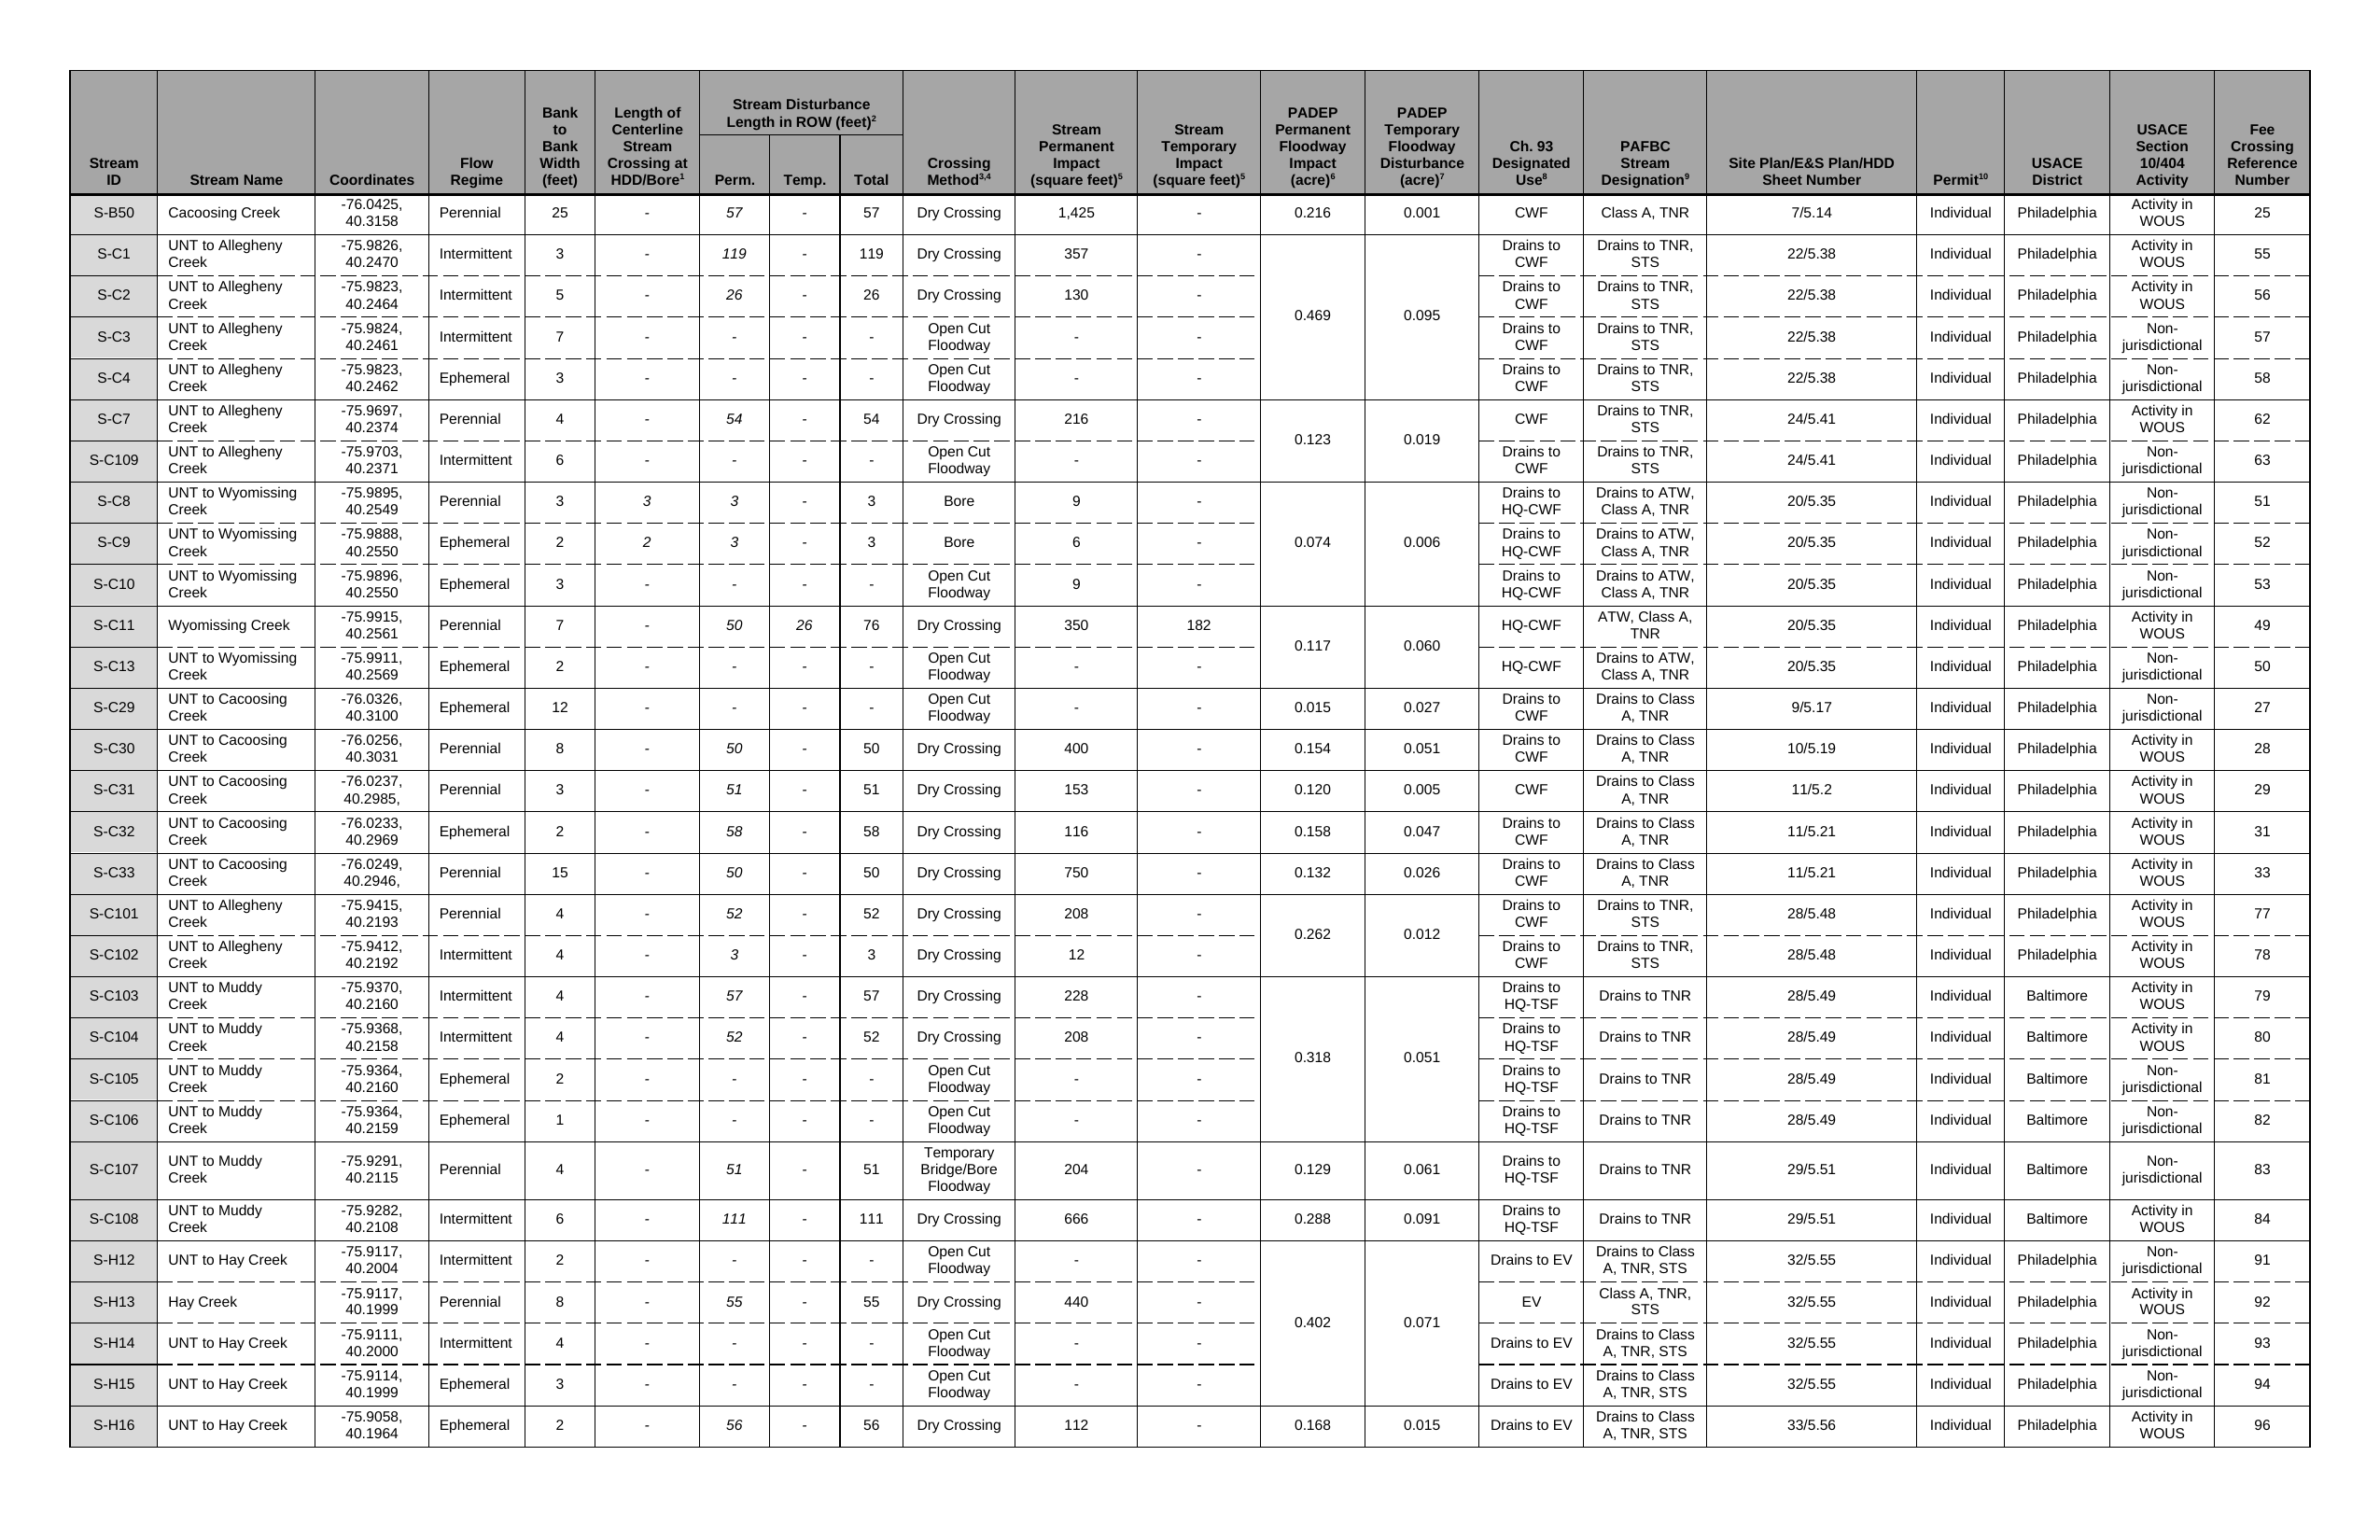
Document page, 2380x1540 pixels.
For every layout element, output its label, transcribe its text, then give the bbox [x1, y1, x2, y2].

table_cell 51 [700, 771, 769, 811]
table_cell Dry Crossing [903, 771, 1015, 811]
table_cell - [595, 275, 699, 316]
table_cell - [1138, 564, 1260, 605]
table_cell UNT to Hay Creek [158, 1323, 315, 1364]
table_cell - [700, 441, 769, 482]
table_cell 76 [841, 607, 903, 647]
table_cell - [841, 358, 903, 399]
table_cell Individual [1917, 316, 2004, 357]
table_cell -76.0425, 40.3158 [315, 196, 428, 234]
table_cell 52 [700, 1017, 769, 1058]
table_cell S-H13 [71, 1282, 157, 1323]
table_cell Drains to CWF [1479, 730, 1583, 770]
table_cell 57 [2215, 316, 2309, 357]
table_cell Activity in WOUS [2110, 977, 2214, 1017]
table_cell - [1138, 275, 1260, 316]
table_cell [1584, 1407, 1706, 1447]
table_cell - [1138, 1323, 1260, 1364]
table_cell - [841, 1058, 903, 1099]
table_cell 4 [525, 1017, 595, 1058]
table_cell 22/5.38 [1707, 358, 1916, 399]
table_cell 26 [700, 275, 769, 316]
table_header Ch. 93 Designated Use8 [1479, 71, 1583, 193]
table_cell Open Cut Floodway [903, 1241, 1015, 1281]
table_cell - [841, 316, 903, 357]
table_cell -76.0237, 40.2985, [315, 771, 428, 811]
table_cell 2 [525, 1241, 595, 1281]
table_cell Individual [1917, 441, 2004, 482]
table_cell 0.288 [1261, 1200, 1365, 1240]
table_cell -75.9911, 40.2569 [315, 647, 428, 688]
table_cell Total [841, 135, 903, 193]
table_cell Activity in WOUS [2110, 607, 2214, 647]
table_cell -76.0249, 40.2946, [315, 854, 428, 894]
table_cell 3 [841, 523, 903, 564]
table_cell - [770, 358, 839, 399]
table_cell Individual [1917, 400, 2004, 441]
table_cell - [1138, 730, 1260, 770]
table_cell Activity in WOUS [2110, 1017, 2214, 1058]
table_cell Individual [1917, 1323, 2004, 1364]
table_cell 0.001 [1365, 196, 1478, 234]
table_cell -75.9895, 40.2549 [315, 483, 428, 523]
table_header PADEP Temporary Floodway Disturbance (acre)7 [1365, 71, 1478, 193]
table_cell 56 [841, 1407, 903, 1447]
table_cell 228 [1015, 977, 1137, 1017]
table_cell Drains to TNR, STS [1584, 316, 1706, 357]
table_cell Perennial [429, 771, 525, 811]
table_cell - [1138, 1200, 1260, 1240]
table_cell 29/5.51 [1707, 1142, 1916, 1199]
table_cell 6 [525, 1200, 595, 1240]
table_cell - [1138, 316, 1260, 357]
table_cell Philadelphia [2005, 275, 2109, 316]
table_cell Cacoosing Creek [158, 196, 315, 234]
table_cell S-C33 [71, 854, 157, 894]
table_cell Philadelphia [2005, 400, 2109, 441]
table_cell 28 [2215, 730, 2309, 770]
table_cell 52 [841, 1017, 903, 1058]
table_cell 130 [1015, 275, 1137, 316]
table_cell - [1138, 1281, 1260, 1323]
table_cell 80 [2215, 1017, 2309, 1058]
table_cell 3 [595, 483, 699, 523]
table_cell Open Cut Floodway [903, 316, 1015, 357]
table_cell 28/5.49 [1707, 1058, 1916, 1099]
table_header Bank to Bank Width (feet) [525, 71, 595, 193]
table_cell Hay Creek [158, 1281, 315, 1323]
table_cell S-C11 [71, 607, 157, 647]
table_cell 0.216 [1261, 196, 1365, 234]
table_cell -75.9114, 40.1999 [315, 1364, 428, 1406]
table_cell Open Cut Floodway [903, 689, 1015, 729]
table_cell 2 [525, 1407, 595, 1447]
table_cell Individual [1917, 358, 2004, 399]
table_cell - [770, 523, 839, 564]
table_cell Wyomissing Creek [158, 607, 315, 647]
table_cell Baltimore [2005, 1142, 2109, 1199]
table_cell Non-jurisdictional [2110, 1364, 2214, 1406]
table_cell 55 [841, 1281, 903, 1323]
table_cell - [595, 935, 699, 976]
table_cell 4 [525, 977, 595, 1017]
table_cell - [595, 1100, 699, 1141]
table_cell 33 [2215, 854, 2309, 894]
table_cell - [1138, 523, 1260, 564]
table_cell Individual [1917, 523, 2004, 564]
table_cell EV [1479, 1281, 1583, 1323]
table_cell Intermittent [429, 1200, 525, 1240]
table_cell 208 [1015, 1017, 1137, 1058]
table_cell Ephemeral [429, 564, 525, 605]
table_cell Non-jurisdictional [2110, 1323, 2214, 1364]
table_cell 11/5.21 [1707, 812, 1916, 852]
table_cell S-H15 [71, 1365, 157, 1406]
table_cell 26 [770, 607, 839, 647]
table_cell Drains to TNR [1584, 1142, 1706, 1199]
table_cell Drains to CWF [1479, 235, 1583, 275]
table_cell Intermittent [429, 1323, 525, 1364]
table_cell Drains to ATW, Class A, TNR [1584, 647, 1706, 688]
table_cell 51 [2215, 483, 2309, 523]
table_cell Individual [1917, 935, 2004, 976]
table_cell Drains to TNR, STS [1584, 441, 1706, 482]
table_cell - [700, 1058, 769, 1099]
table_cell - [770, 935, 839, 976]
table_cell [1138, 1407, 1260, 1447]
table_cell Philadelphia [2005, 935, 2109, 976]
table_cell Philadelphia [2005, 812, 2109, 852]
table_cell Non-jurisdictional [2110, 1142, 2214, 1199]
table_cell -75.9282, 40.2108 [315, 1200, 428, 1240]
table_cell Activity in WOUS [2110, 854, 2214, 894]
table_cell - [1138, 1058, 1260, 1099]
table_cell -75.9058, 40.1964 [315, 1407, 428, 1447]
table_cell - [1138, 441, 1260, 482]
table_cell S-H12 [71, 1241, 157, 1281]
table_cell Drains to Class A, TNR [1584, 771, 1706, 811]
table_cell UNT to Allegheny Creek [158, 400, 315, 441]
table_cell 216 [1015, 400, 1137, 441]
table_cell - [1015, 1364, 1137, 1406]
table_cell Individual [1917, 1058, 2004, 1099]
table_cell 22/5.38 [1707, 316, 1916, 357]
table_cell 57 [700, 977, 769, 1017]
table_cell S-B50 [71, 196, 157, 234]
table_cell 57 [841, 196, 903, 234]
table_cell S-C102 [71, 936, 157, 976]
table_cell 20/5.35 [1707, 523, 1916, 564]
table_cell 50 [700, 730, 769, 770]
table_cell - [1015, 689, 1137, 729]
table_cell 2 [525, 523, 595, 564]
table_cell Perennial [429, 196, 525, 234]
table_cell 357 [1015, 235, 1137, 275]
table_cell Activity in WOUS [2110, 1200, 2214, 1240]
table_cell Individual [1917, 895, 2004, 935]
table_cell 62 [2215, 400, 2309, 441]
table_cell 204 [1015, 1142, 1137, 1199]
table_cell - [595, 196, 699, 234]
table_cell Activity in WOUS [2110, 812, 2214, 852]
table_cell - [595, 689, 699, 729]
table_cell - [770, 1017, 839, 1058]
table_cell - [595, 1281, 699, 1323]
table_cell 50 [700, 854, 769, 894]
table_header Permit10 [1917, 71, 2004, 193]
table_cell Drains to HQ-TSF [1479, 1100, 1583, 1141]
table_cell - [1138, 812, 1260, 852]
table_cell Individual [1917, 689, 2004, 729]
table_cell - [1138, 196, 1260, 234]
table_cell -76.0256, 40.3031 [315, 730, 428, 770]
table_cell 7 [525, 316, 595, 357]
table_cell HQ-CWF [1479, 607, 1583, 647]
table_cell 0.015 [1261, 689, 1365, 729]
table_cell Ephemeral [429, 812, 525, 852]
table_cell 28/5.48 [1707, 935, 1916, 976]
table_cell 3 [700, 935, 769, 976]
table_cell 0.027 [1365, 689, 1478, 729]
table_cell - [770, 235, 839, 275]
table_cell Individual [1917, 977, 2004, 1017]
table_cell 116 [1015, 812, 1137, 852]
table_cell - [841, 564, 903, 605]
table_cell - [595, 316, 699, 357]
table_cell -76.0326, 40.3100 [315, 689, 428, 729]
table_header Site Plan/E&S Plan/HDD Sheet Number [1707, 71, 1916, 193]
table_cell 28/5.49 [1707, 1017, 1916, 1058]
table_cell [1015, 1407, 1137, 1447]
table_cell 3 [841, 935, 903, 976]
table_cell Class A, TNR, STS [1584, 1281, 1706, 1323]
table_cell Dry Crossing [903, 1200, 1015, 1240]
table_cell Open Cut Floodway [903, 564, 1015, 605]
table_cell - [770, 771, 839, 811]
table_cell - [770, 1323, 839, 1364]
table_cell Drains to TNR, STS [1584, 235, 1706, 275]
table_cell S-C105 [71, 1059, 157, 1099]
table_cell - [770, 1100, 839, 1141]
table_cell - [770, 977, 839, 1017]
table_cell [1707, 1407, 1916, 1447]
table_cell -75.9364, 40.2159 [315, 1100, 428, 1141]
table_cell S-C13 [71, 648, 157, 688]
table_cell - [770, 854, 839, 894]
table_cell Dry Crossing [903, 730, 1015, 770]
table_cell Ephemeral [429, 689, 525, 729]
table_cell Activity in WOUS [2110, 400, 2214, 441]
table_cell Dry Crossing [903, 1281, 1015, 1323]
table_header Crossing Method3,4 [903, 71, 1015, 193]
table_cell Non-jurisdictional [2110, 316, 2214, 357]
table_cell 57 [841, 977, 903, 1017]
table_cell Baltimore [2005, 1017, 2109, 1058]
table_cell 55 [2215, 235, 2309, 275]
table_cell 750 [1015, 854, 1137, 894]
table_cell S-H14 [71, 1323, 157, 1364]
table_cell 0.123 [1261, 400, 1365, 482]
table_cell 6 [1015, 523, 1137, 564]
table_cell Drains to Class A, TNR [1584, 854, 1706, 894]
table_cell Ephemeral [429, 1100, 525, 1141]
table_cell Non-jurisdictional [2110, 441, 2214, 482]
table_cell Activity in WOUS [2110, 275, 2214, 316]
table_cell Drains to CWF [1479, 812, 1583, 852]
table_cell Philadelphia [2005, 771, 2109, 811]
table_cell S-C106 [71, 1101, 157, 1141]
table_cell 4 [525, 935, 595, 976]
table_cell Drains to Class A, TNR [1584, 689, 1706, 729]
table_cell - [1015, 316, 1137, 357]
table_cell Perennial [429, 854, 525, 894]
table_cell - [595, 441, 699, 482]
table_header PAFBC Stream Designation9 [1584, 71, 1706, 193]
table_cell - [841, 1364, 903, 1406]
table_cell Individual [1917, 1281, 2004, 1323]
table_header Length of Centerline Stream Crossing at HDD/Bore1 [595, 71, 699, 193]
table_cell Drains to CWF [1479, 316, 1583, 357]
table_cell - [595, 400, 699, 441]
table_cell - [770, 483, 839, 523]
table_cell Drains to EV [1479, 1241, 1583, 1281]
table_cell - [595, 1017, 699, 1058]
table_cell UNT to Allegheny Creek [158, 235, 315, 275]
table_cell - [770, 689, 839, 729]
table_cell Perennial [429, 895, 525, 935]
table_cell 55 [700, 1281, 769, 1323]
table_cell Philadelphia [2005, 1241, 2109, 1281]
table_cell 7 [525, 607, 595, 647]
table_cell - [1015, 358, 1137, 399]
table_cell UNT to Cacoosing Creek [158, 854, 315, 894]
table_cell - [1138, 771, 1260, 811]
table_cell Individual [1917, 1241, 2004, 1281]
table_cell Baltimore [2005, 1058, 2109, 1099]
table_cell Non-jurisdictional [2110, 689, 2214, 729]
table_cell - [1015, 1241, 1137, 1281]
table_cell UNT to Cacoosing Creek [158, 689, 315, 729]
table_cell - [1138, 400, 1260, 441]
table_cell Drains to TNR [1584, 1200, 1706, 1240]
table_cell Intermittent [429, 935, 525, 976]
table_cell Drains to ATW, Class A, TNR [1584, 564, 1706, 605]
table_cell -75.9111, 40.2000 [315, 1323, 428, 1364]
table_cell 4 [525, 1142, 595, 1199]
table_cell Dry Crossing [903, 196, 1015, 234]
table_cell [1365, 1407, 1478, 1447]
table_cell 79 [2215, 977, 2309, 1017]
table_cell 50 [841, 854, 903, 894]
table_cell S-C1 [71, 235, 157, 275]
table_cell Non-jurisdictional [2110, 1241, 2214, 1281]
table_cell - [770, 1407, 839, 1447]
table_cell - [700, 1100, 769, 1141]
table_cell S-H16 [71, 1407, 157, 1447]
table_cell 12 [525, 689, 595, 729]
table_cell UNT to Hay Creek [158, 1241, 315, 1281]
table_cell - [770, 1200, 839, 1240]
table_cell 51 [841, 771, 903, 811]
table_cell -75.9826, 40.2470 [315, 235, 428, 275]
table_cell 28/5.49 [1707, 977, 1916, 1017]
table_cell 0.060 [1365, 607, 1478, 688]
table_cell - [1138, 935, 1260, 976]
table_cell 111 [841, 1200, 903, 1240]
table_cell - [1138, 647, 1260, 688]
table_cell S-C3 [71, 317, 157, 357]
table_cell - [770, 895, 839, 935]
table_cell UNT to Allegheny Creek [158, 895, 315, 935]
table_cell CWF [1479, 400, 1583, 441]
table_cell 82 [2215, 1100, 2309, 1141]
table_cell - [595, 1407, 699, 1447]
table_cell Drains to Class A, TNR, STS [1584, 1323, 1706, 1364]
table_cell - [595, 607, 699, 647]
table_cell - [595, 647, 699, 688]
table_cell S-C9 [71, 524, 157, 564]
table_cell Drains to TNR, STS [1584, 358, 1706, 399]
table_cell 0.318 [1261, 977, 1365, 1141]
table_cell Dry Crossing [903, 812, 1015, 852]
table_cell Perennial [429, 730, 525, 770]
table_cell 32/5.55 [1707, 1364, 1916, 1406]
table_cell - [595, 235, 699, 275]
table_cell Bore [903, 483, 1015, 523]
table_cell Open Cut Floodway [903, 1364, 1015, 1406]
table_header Stream Disturbance Length in ROW (feet)2 [700, 71, 903, 134]
table_cell 56 [700, 1407, 769, 1447]
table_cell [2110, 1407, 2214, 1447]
table_cell 94 [2215, 1364, 2309, 1406]
table_cell 15 [525, 854, 595, 894]
table_cell 32/5.55 [1707, 1241, 1916, 1281]
table_cell - [595, 854, 699, 894]
table_cell Drains to EV [1479, 1323, 1583, 1364]
table_header Stream Permanent Impact (square feet)5 [1015, 71, 1137, 193]
table_cell Activity in WOUS [2110, 771, 2214, 811]
table_cell Drains to Class A, TNR [1584, 730, 1706, 770]
table_cell - [770, 1058, 839, 1099]
table_cell 50 [2215, 647, 2309, 688]
table_cell Philadelphia [2005, 358, 2109, 399]
table_cell 28/5.48 [1707, 895, 1916, 935]
table_cell 0.120 [1261, 771, 1365, 811]
table_cell Drains to TNR [1584, 977, 1706, 1017]
table_cell 4 [525, 400, 595, 441]
table_cell UNT to Cacoosing Creek [158, 812, 315, 852]
table_cell - [595, 812, 699, 852]
table_cell UNT to Muddy Creek [158, 1017, 315, 1058]
table_cell Ephemeral [429, 1407, 525, 1447]
table_cell Intermittent [429, 1017, 525, 1058]
table_cell 8 [525, 1281, 595, 1323]
table_cell 11/5.2 [1707, 771, 1916, 811]
table_cell Individual [1917, 607, 2004, 647]
table_cell - [841, 1323, 903, 1364]
table_cell Drains to HQ-TSF [1479, 1058, 1583, 1099]
table_cell 2 [525, 1058, 595, 1099]
table_cell 666 [1015, 1200, 1137, 1240]
table_cell Intermittent [429, 977, 525, 1017]
table_cell 0.074 [1261, 483, 1365, 605]
table_cell Non-jurisdictional [2110, 523, 2214, 564]
table_cell - [1138, 1364, 1260, 1406]
table_cell 0.469 [1261, 235, 1365, 399]
table_cell 119 [841, 235, 903, 275]
table_cell -75.9415, 40.2193 [315, 895, 428, 935]
table_cell UNT to Cacoosing Creek [158, 730, 315, 770]
table_cell - [770, 400, 839, 441]
table_cell Dry Crossing [903, 935, 1015, 976]
table_cell Individual [1917, 730, 2004, 770]
table_header Coordinates [315, 71, 428, 193]
table_cell - [770, 441, 839, 482]
table_cell 27 [2215, 689, 2309, 729]
table_cell UNT to Muddy Creek [158, 1058, 315, 1099]
table_cell Intermittent [429, 235, 525, 275]
table_cell 119 [700, 235, 769, 275]
table_cell Non-jurisdictional [2110, 647, 2214, 688]
table_cell Bore [903, 523, 1015, 564]
table_cell Open Cut Floodway [903, 441, 1015, 482]
table_cell 2 [595, 523, 699, 564]
table_cell UNT to Wyomissing Creek [158, 483, 315, 523]
table_cell - [770, 275, 839, 316]
table_cell Dry Crossing [903, 400, 1015, 441]
table_header Stream ID [71, 71, 157, 193]
table_cell Drains to HQ-TSF [1479, 1142, 1583, 1199]
table_cell 0.132 [1261, 854, 1365, 894]
table_cell Perennial [429, 607, 525, 647]
table_cell Drains to HQ-CWF [1479, 483, 1583, 523]
table_cell Philadelphia [2005, 483, 2109, 523]
table_cell - [700, 316, 769, 357]
table_cell Drains to CWF [1479, 275, 1583, 316]
table_cell Activity in WOUS [2110, 935, 2214, 976]
table_cell - [595, 1241, 699, 1281]
table_cell 0.019 [1365, 400, 1478, 482]
table_cell UNT to Allegheny Creek [158, 316, 315, 357]
table_cell - [1138, 1241, 1260, 1281]
table_cell UNT to Hay Creek [158, 1407, 315, 1447]
table_cell CWF [1479, 196, 1583, 234]
table_cell S-C108 [71, 1200, 157, 1240]
table_cell Individual [1917, 235, 2004, 275]
table_cell 153 [1015, 771, 1137, 811]
table_cell 0.051 [1365, 977, 1478, 1141]
table_cell 3 [700, 523, 769, 564]
table_cell -75.9915, 40.2561 [315, 607, 428, 647]
table_cell S-C101 [71, 895, 157, 935]
table_cell Intermittent [429, 1241, 525, 1281]
table_cell Activity in WOUS [2110, 1281, 2214, 1323]
table_cell Philadelphia [2005, 564, 2109, 605]
table_cell 49 [2215, 607, 2309, 647]
table_cell Drains to HQ-CWF [1479, 564, 1583, 605]
table_cell 54 [841, 400, 903, 441]
table_header USACE Section 10/404 Activity [2110, 71, 2214, 193]
table_cell 3 [525, 1364, 595, 1406]
table_cell Drains to TNR, STS [1584, 935, 1706, 976]
table_cell S-C4 [71, 359, 157, 399]
table_cell Temporary Bridge/Bore Floodway [903, 1142, 1015, 1199]
table_cell 400 [1015, 730, 1137, 770]
table_cell - [1138, 854, 1260, 894]
table_cell Drains to Class A, TNR, STS [1584, 1241, 1706, 1281]
table_cell S-C107 [71, 1142, 157, 1199]
table_cell - [1015, 1058, 1137, 1099]
table_cell 2 [525, 812, 595, 852]
table_cell -75.9823, 40.2462 [315, 358, 428, 399]
table_cell Dry Crossing [903, 854, 1015, 894]
table_cell 0.005 [1365, 771, 1478, 811]
table_cell - [841, 647, 903, 688]
table_cell Individual [1917, 483, 2004, 523]
table_cell - [1138, 1142, 1260, 1199]
table_cell - [595, 1323, 699, 1364]
table_cell - [595, 771, 699, 811]
table_cell -75.9697, 40.2374 [315, 400, 428, 441]
table_header Flow Regime [429, 71, 525, 193]
table_cell Philadelphia [2005, 523, 2109, 564]
table_cell S-C10 [71, 565, 157, 605]
table_cell Perennial [429, 483, 525, 523]
table_cell 0.047 [1365, 812, 1478, 852]
table_cell Drains to Class A, TNR [1584, 812, 1706, 852]
table_cell Dry Crossing [903, 977, 1015, 1017]
table_cell CWF [1479, 771, 1583, 811]
table_cell 26 [841, 275, 903, 316]
table_cell Philadelphia [2005, 607, 2109, 647]
table_cell Drains to TNR, STS [1584, 400, 1706, 441]
table_cell Individual [1917, 1142, 2004, 1199]
table_cell Dry Crossing [903, 275, 1015, 316]
table_cell Non-jurisdictional [2110, 358, 2214, 399]
table_cell S-C8 [71, 483, 157, 523]
table_cell Open Cut Floodway [903, 1323, 1015, 1364]
table_cell 3 [525, 483, 595, 523]
table_cell 54 [700, 400, 769, 441]
table_cell 22/5.38 [1707, 235, 1916, 275]
table_cell 83 [2215, 1142, 2309, 1199]
table_cell 3 [841, 483, 903, 523]
table_cell Drains to ATW, Class A, TNR [1584, 523, 1706, 564]
table_cell - [1015, 647, 1137, 688]
table_cell - [1138, 1017, 1260, 1058]
table_cell Activity in WOUS [2110, 895, 2214, 935]
table_cell Drains to Class A, TNR, STS [1584, 1364, 1706, 1406]
table_cell - [700, 1364, 769, 1406]
table_cell Philadelphia [2005, 1323, 2109, 1364]
table_cell 0.262 [1261, 895, 1365, 976]
table_cell - [595, 564, 699, 605]
table_cell Individual [1917, 647, 2004, 688]
table_cell S-C103 [71, 977, 157, 1017]
table_cell - [770, 812, 839, 852]
table_cell Philadelphia [2005, 854, 2109, 894]
table_cell 0.006 [1365, 483, 1478, 605]
table_cell 0.061 [1365, 1142, 1478, 1199]
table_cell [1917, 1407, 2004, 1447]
table_cell 4 [525, 1323, 595, 1364]
table_cell - [700, 564, 769, 605]
table_cell - [770, 647, 839, 688]
table_cell -75.9370, 40.2160 [315, 977, 428, 1017]
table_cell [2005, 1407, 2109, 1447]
table_cell -75.9117, 40.2004 [315, 1241, 428, 1281]
table_cell - [595, 358, 699, 399]
table_cell 24/5.41 [1707, 441, 1916, 482]
table_cell 58 [841, 812, 903, 852]
table_cell - [770, 1364, 839, 1406]
table_cell 0.158 [1261, 812, 1365, 852]
table_cell 9 [1015, 564, 1137, 605]
table_cell Ephemeral [429, 358, 525, 399]
table_cell -75.9412, 40.2192 [315, 935, 428, 976]
table_cell 50 [700, 607, 769, 647]
table_cell Individual [1917, 1200, 2004, 1240]
table_cell Drains to CWF [1479, 358, 1583, 399]
table_cell 0.095 [1365, 235, 1478, 399]
table_cell UNT to Muddy Creek [158, 1200, 315, 1240]
table_cell - [595, 1200, 699, 1240]
table_cell Intermittent [429, 441, 525, 482]
table_cell - [1138, 358, 1260, 399]
table_cell UNT to Muddy Creek [158, 1100, 315, 1141]
table_cell 29 [2215, 771, 2309, 811]
table_cell Drains to CWF [1479, 895, 1583, 935]
table_cell Philadelphia [2005, 441, 2109, 482]
table_cell Philadelphia [2005, 196, 2109, 234]
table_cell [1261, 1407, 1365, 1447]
table_cell S-C109 [71, 441, 157, 482]
table_cell - [1138, 977, 1260, 1017]
table_cell - [841, 689, 903, 729]
table_cell Activity in WOUS [2110, 730, 2214, 770]
table_cell UNT to Allegheny Creek [158, 275, 315, 316]
table_cell UNT to Hay Creek [158, 1364, 315, 1406]
table_cell S-C29 [71, 689, 157, 729]
table_cell 20/5.35 [1707, 647, 1916, 688]
table_cell - [595, 977, 699, 1017]
table_cell Philadelphia [2005, 895, 2109, 935]
table_cell Drains to HQ-TSF [1479, 1017, 1583, 1058]
table_cell Philadelphia [2005, 235, 2109, 275]
table_cell Individual [1917, 1364, 2004, 1406]
table_cell -75.9117, 40.1999 [315, 1281, 428, 1323]
table_cell -75.9896, 40.2550 [315, 564, 428, 605]
table_cell Drains to CWF [1479, 935, 1583, 976]
table_cell 20/5.35 [1707, 607, 1916, 647]
table_cell Open Cut Floodway [903, 358, 1015, 399]
table_cell Perm. [700, 135, 769, 193]
table_cell Class A, TNR [1584, 196, 1706, 234]
table_cell S-C104 [71, 1018, 157, 1058]
table_cell 0.051 [1365, 730, 1478, 770]
table_cell 63 [2215, 441, 2309, 482]
table_cell 25 [2215, 196, 2309, 234]
table_cell - [595, 1142, 699, 1199]
table_cell 10/5.19 [1707, 730, 1916, 770]
table_cell Non-jurisdictional [2110, 1100, 2214, 1141]
table_cell Drains to TNR, STS [1584, 895, 1706, 935]
table_cell - [770, 316, 839, 357]
table_cell 5 [525, 275, 595, 316]
table_cell Dry Crossing [903, 235, 1015, 275]
table_cell Intermittent [429, 275, 525, 316]
table_cell 12 [1015, 935, 1137, 976]
table_cell Open Cut Floodway [903, 1100, 1015, 1141]
table_cell - [1138, 483, 1260, 523]
table_cell 84 [2215, 1200, 2309, 1240]
table_cell 182 [1138, 607, 1260, 647]
table_cell 56 [2215, 275, 2309, 316]
table_cell Perennial [429, 400, 525, 441]
table_cell Activity in WOUS [2110, 196, 2214, 234]
table_cell - [1138, 895, 1260, 935]
table_cell Temp. [770, 135, 839, 193]
table_cell 8 [525, 730, 595, 770]
table_cell 0.091 [1365, 1200, 1478, 1240]
table_cell - [700, 1241, 769, 1281]
table_cell - [595, 1364, 699, 1406]
table_cell -75.9888, 40.2550 [315, 523, 428, 564]
table_cell 51 [841, 1142, 903, 1199]
table_cell S-C30 [71, 730, 157, 770]
table_cell 29/5.51 [1707, 1200, 1916, 1240]
table_cell Baltimore [2005, 1100, 2109, 1141]
table_header Stream Name [158, 71, 315, 193]
table_cell Drains to TNR [1584, 1100, 1706, 1141]
table_cell - [1138, 1100, 1260, 1141]
table_cell 52 [841, 895, 903, 935]
table_cell ATW, Class A, TNR [1584, 607, 1706, 647]
table_cell Philadelphia [2005, 730, 2109, 770]
table_cell UNT to Allegheny Creek [158, 935, 315, 976]
table_header Stream Temporary Impact (square feet)5 [1138, 71, 1260, 193]
table_cell Drains to ATW, Class A, TNR [1584, 483, 1706, 523]
table_cell Dry Crossing [903, 607, 1015, 647]
table_cell 2 [525, 647, 595, 688]
table_cell 28/5.49 [1707, 1100, 1916, 1141]
table_cell 57 [700, 196, 769, 234]
table_cell UNT to Allegheny Creek [158, 358, 315, 399]
table_cell Individual [1917, 275, 2004, 316]
table_cell - [700, 689, 769, 729]
table_cell Individual [1917, 1017, 2004, 1058]
table_cell Drains to CWF [1479, 689, 1583, 729]
table_cell Open Cut Floodway [903, 647, 1015, 688]
table_cell 0.071 [1365, 1241, 1478, 1406]
table_cell S-C2 [71, 276, 157, 316]
table_cell 1,425 [1015, 196, 1137, 234]
table_cell 25 [525, 196, 595, 234]
table_cell 0.129 [1261, 1142, 1365, 1199]
table_cell S-C31 [71, 771, 157, 811]
table_cell Open Cut Floodway [903, 1058, 1015, 1099]
table_header PADEP Permanent Floodway Impact (acre)6 [1261, 71, 1365, 193]
table_cell Non-jurisdictional [2110, 483, 2214, 523]
table_cell 32/5.55 [1707, 1323, 1916, 1364]
table_cell 9/5.17 [1707, 689, 1916, 729]
table_cell 93 [2215, 1323, 2309, 1364]
table_cell Drains to EV [1479, 1364, 1583, 1406]
table_cell 111 [700, 1200, 769, 1240]
table_cell - [595, 1058, 699, 1099]
table_cell 0.154 [1261, 730, 1365, 770]
table_cell 51 [700, 1142, 769, 1199]
table_cell -75.9703, 40.2371 [315, 441, 428, 482]
table_cell - [841, 1100, 903, 1141]
table_cell 208 [1015, 895, 1137, 935]
table_cell -76.0233, 40.2969 [315, 812, 428, 852]
table_cell Dry Crossing [903, 1017, 1015, 1058]
table_header USACE District [2005, 71, 2109, 193]
table_cell 50 [841, 730, 903, 770]
table_cell 3 [525, 235, 595, 275]
table_cell 81 [2215, 1058, 2309, 1099]
table_cell - [700, 1323, 769, 1364]
table_cell UNT to Wyomissing Creek [158, 564, 315, 605]
table_cell 52 [700, 895, 769, 935]
table_cell Dry Crossing [903, 895, 1015, 935]
table_cell - [700, 358, 769, 399]
table_cell - [770, 196, 839, 234]
table_cell - [770, 564, 839, 605]
table_cell 92 [2215, 1281, 2309, 1323]
table_cell Philadelphia [2005, 1281, 2109, 1323]
table_cell 20/5.35 [1707, 564, 1916, 605]
table_cell Drains to TNR [1584, 1017, 1706, 1058]
table_cell UNT to Muddy Creek [158, 977, 315, 1017]
table_cell 20/5.35 [1707, 483, 1916, 523]
table_cell 3 [700, 483, 769, 523]
table_cell 3 [525, 771, 595, 811]
table_cell -75.9824, 40.2461 [315, 316, 428, 357]
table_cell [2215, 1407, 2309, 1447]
table_cell 11/5.21 [1707, 854, 1916, 894]
table_cell UNT to Cacoosing Creek [158, 771, 315, 811]
table_cell - [700, 647, 769, 688]
table_cell S-C32 [71, 812, 157, 852]
table_cell Ephemeral [429, 1058, 525, 1099]
table_cell Perennial [429, 1281, 525, 1323]
table_cell -75.9823, 40.2464 [315, 275, 428, 316]
table_cell Individual [1917, 854, 2004, 894]
table_cell Drains to TNR [1584, 1058, 1706, 1099]
table_cell 9 [1015, 483, 1137, 523]
table_cell - [1138, 235, 1260, 275]
table_cell UNT to Wyomissing Creek [158, 647, 315, 688]
table_cell 4 [525, 895, 595, 935]
table_cell Drains to CWF [1479, 441, 1583, 482]
table_cell - [770, 1281, 839, 1323]
table_cell - [1138, 689, 1260, 729]
table_cell UNT to Wyomissing Creek [158, 523, 315, 564]
table_cell 78 [2215, 935, 2309, 976]
table_cell Philadelphia [2005, 1364, 2109, 1406]
table_cell 24/5.41 [1707, 400, 1916, 441]
table_cell 0.012 [1365, 895, 1478, 976]
table_cell Drains to CWF [1479, 854, 1583, 894]
table_cell 0.402 [1261, 1241, 1365, 1406]
table_cell Individual [1917, 564, 2004, 605]
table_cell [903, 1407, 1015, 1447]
table_cell Individual [1917, 1100, 2004, 1141]
table_cell S-C7 [71, 400, 157, 441]
table_cell Drains to HQ-TSF [1479, 1200, 1583, 1240]
table_cell - [841, 1241, 903, 1281]
table_cell Activity in WOUS [2110, 235, 2214, 275]
table_cell 77 [2215, 895, 2309, 935]
table_cell Baltimore [2005, 1200, 2109, 1240]
table_cell - [841, 441, 903, 482]
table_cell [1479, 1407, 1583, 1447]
table_cell Non-jurisdictional [2110, 564, 2214, 605]
table_cell - [1015, 1323, 1137, 1364]
table_cell UNT to Muddy Creek [158, 1142, 315, 1199]
table_cell HQ-CWF [1479, 647, 1583, 688]
table_cell Ephemeral [429, 647, 525, 688]
table_cell 3 [525, 358, 595, 399]
table_cell - [1015, 1100, 1137, 1141]
table_cell Baltimore [2005, 977, 2109, 1017]
table_cell Perennial [429, 1142, 525, 1199]
table_cell Drains to HQ-CWF [1479, 523, 1583, 564]
table_cell -75.9368, 40.2158 [315, 1017, 428, 1058]
table_cell -75.9364, 40.2160 [315, 1058, 428, 1099]
table_cell UNT to Allegheny Creek [158, 441, 315, 482]
table_cell - [770, 1241, 839, 1281]
table_cell 6 [525, 441, 595, 482]
table_cell 0.117 [1261, 607, 1365, 688]
table_cell - [770, 1142, 839, 1199]
table_cell 52 [2215, 523, 2309, 564]
table_cell - [1015, 441, 1137, 482]
table_cell 1 [525, 1100, 595, 1141]
table_cell 31 [2215, 812, 2309, 852]
table_header Fee Crossing Reference Number [2215, 71, 2309, 193]
table_cell - [770, 730, 839, 770]
table_cell 58 [2215, 358, 2309, 399]
table_cell 91 [2215, 1241, 2309, 1281]
table_cell Non-jurisdictional [2110, 1058, 2214, 1099]
table_cell Individual [1917, 196, 2004, 234]
table_cell 350 [1015, 607, 1137, 647]
table_cell 22/5.38 [1707, 275, 1916, 316]
table_cell Philadelphia [2005, 316, 2109, 357]
table_cell - [595, 730, 699, 770]
table_cell 32/5.55 [1707, 1281, 1916, 1323]
table_cell Ephemeral [429, 1364, 525, 1406]
table_cell Individual [1917, 812, 2004, 852]
table_cell Individual [1917, 771, 2004, 811]
table_cell Ephemeral [429, 523, 525, 564]
table_cell 53 [2215, 564, 2309, 605]
table_cell Drains to TNR, STS [1584, 275, 1706, 316]
table_cell 440 [1015, 1281, 1137, 1323]
table_cell - [595, 895, 699, 935]
table_cell Philadelphia [2005, 689, 2109, 729]
table_cell 7/5.14 [1707, 196, 1916, 234]
table_cell 0.026 [1365, 854, 1478, 894]
table_cell -75.9291, 40.2115 [315, 1142, 428, 1199]
table_cell Drains to HQ-TSF [1479, 977, 1583, 1017]
table_cell 3 [525, 564, 595, 605]
table_cell Philadelphia [2005, 647, 2109, 688]
table_cell 58 [700, 812, 769, 852]
table_cell Intermittent [429, 316, 525, 357]
